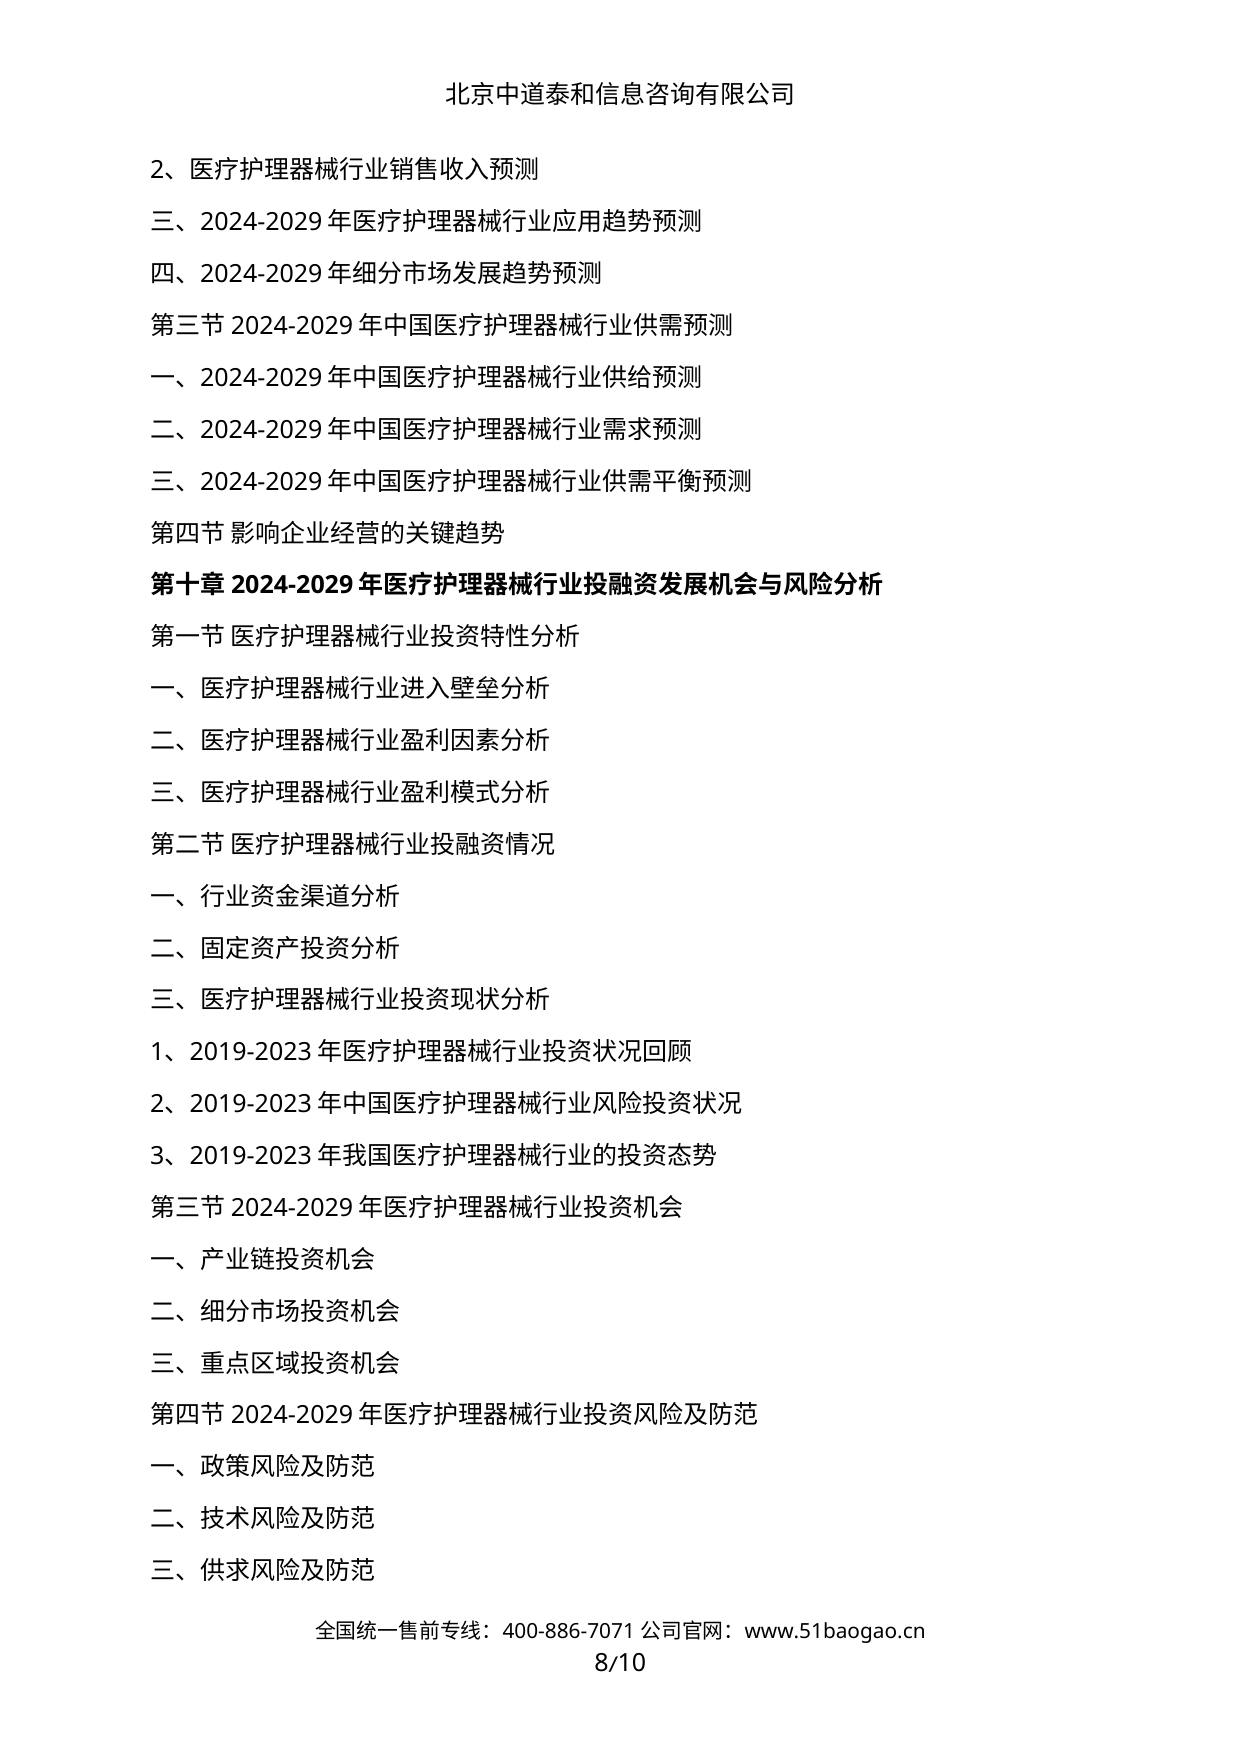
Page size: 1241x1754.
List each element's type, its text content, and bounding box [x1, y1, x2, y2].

text 3、2019-2023年我国医疗护理器械行业的投资态势 [150, 1136, 1090, 1172]
text 第三节 2024-2029年中国医疗护理器械行业供需预测 [150, 306, 1090, 342]
text 三、重点区域投资机会 [150, 1343, 1090, 1379]
text 二、医疗护理器械行业盈利因素分析 [150, 721, 1090, 757]
text 三、2024-2029年中国医疗护理器械行业供需平衡预测 [150, 461, 1090, 497]
text 2、2019-2023年中国医疗护理器械行业风险投资状况 [150, 1084, 1090, 1120]
text 三、医疗护理器械行业投资现状分析 [150, 980, 1090, 1016]
text 一、产业链投资机会 [150, 1239, 1090, 1276]
text 一、政策风险及防范 [150, 1447, 1090, 1483]
text 一、医疗护理器械行业进入壁垒分析 [150, 669, 1090, 705]
text 二、技术风险及防范 [150, 1499, 1090, 1535]
text 第四节 2024-2029年医疗护理器械行业投资风险及防范 [150, 1395, 1090, 1431]
text 三、供求风险及防范 [150, 1551, 1090, 1587]
text 一、行业资金渠道分析 [150, 876, 1090, 912]
text 第四节 影响企业经营的关键趋势 [150, 513, 1090, 549]
text 第一节 医疗护理器械行业投资特性分析 [150, 617, 1090, 653]
text 二、2024-2029年中国医疗护理器械行业需求预测 [150, 409, 1090, 446]
text 第二节 医疗护理器械行业投融资情况 [150, 824, 1090, 861]
text 四、2024-2029年细分市场发展趋势预测 [150, 254, 1090, 290]
text 第三节 2024-2029年医疗护理器械行业投资机会 [150, 1187, 1090, 1224]
text 三、医疗护理器械行业盈利模式分析 [150, 772, 1090, 809]
text 1、2019-2023年医疗护理器械行业投资状况回顾 [150, 1032, 1090, 1068]
text 2、医疗护理器械行业销售收入预测 [150, 150, 1090, 186]
text 一、2024-2029年中国医疗护理器械行业供给预测 [150, 357, 1090, 394]
text 第十章 2024-2029年医疗护理器械行业投融资发展机会与风险分析 [150, 565, 1090, 601]
text 二、固定资产投资分析 [150, 928, 1090, 964]
text 三、2024-2029年医疗护理器械行业应用趋势预测 [150, 202, 1090, 238]
text 二、细分市场投资机会 [150, 1291, 1090, 1327]
